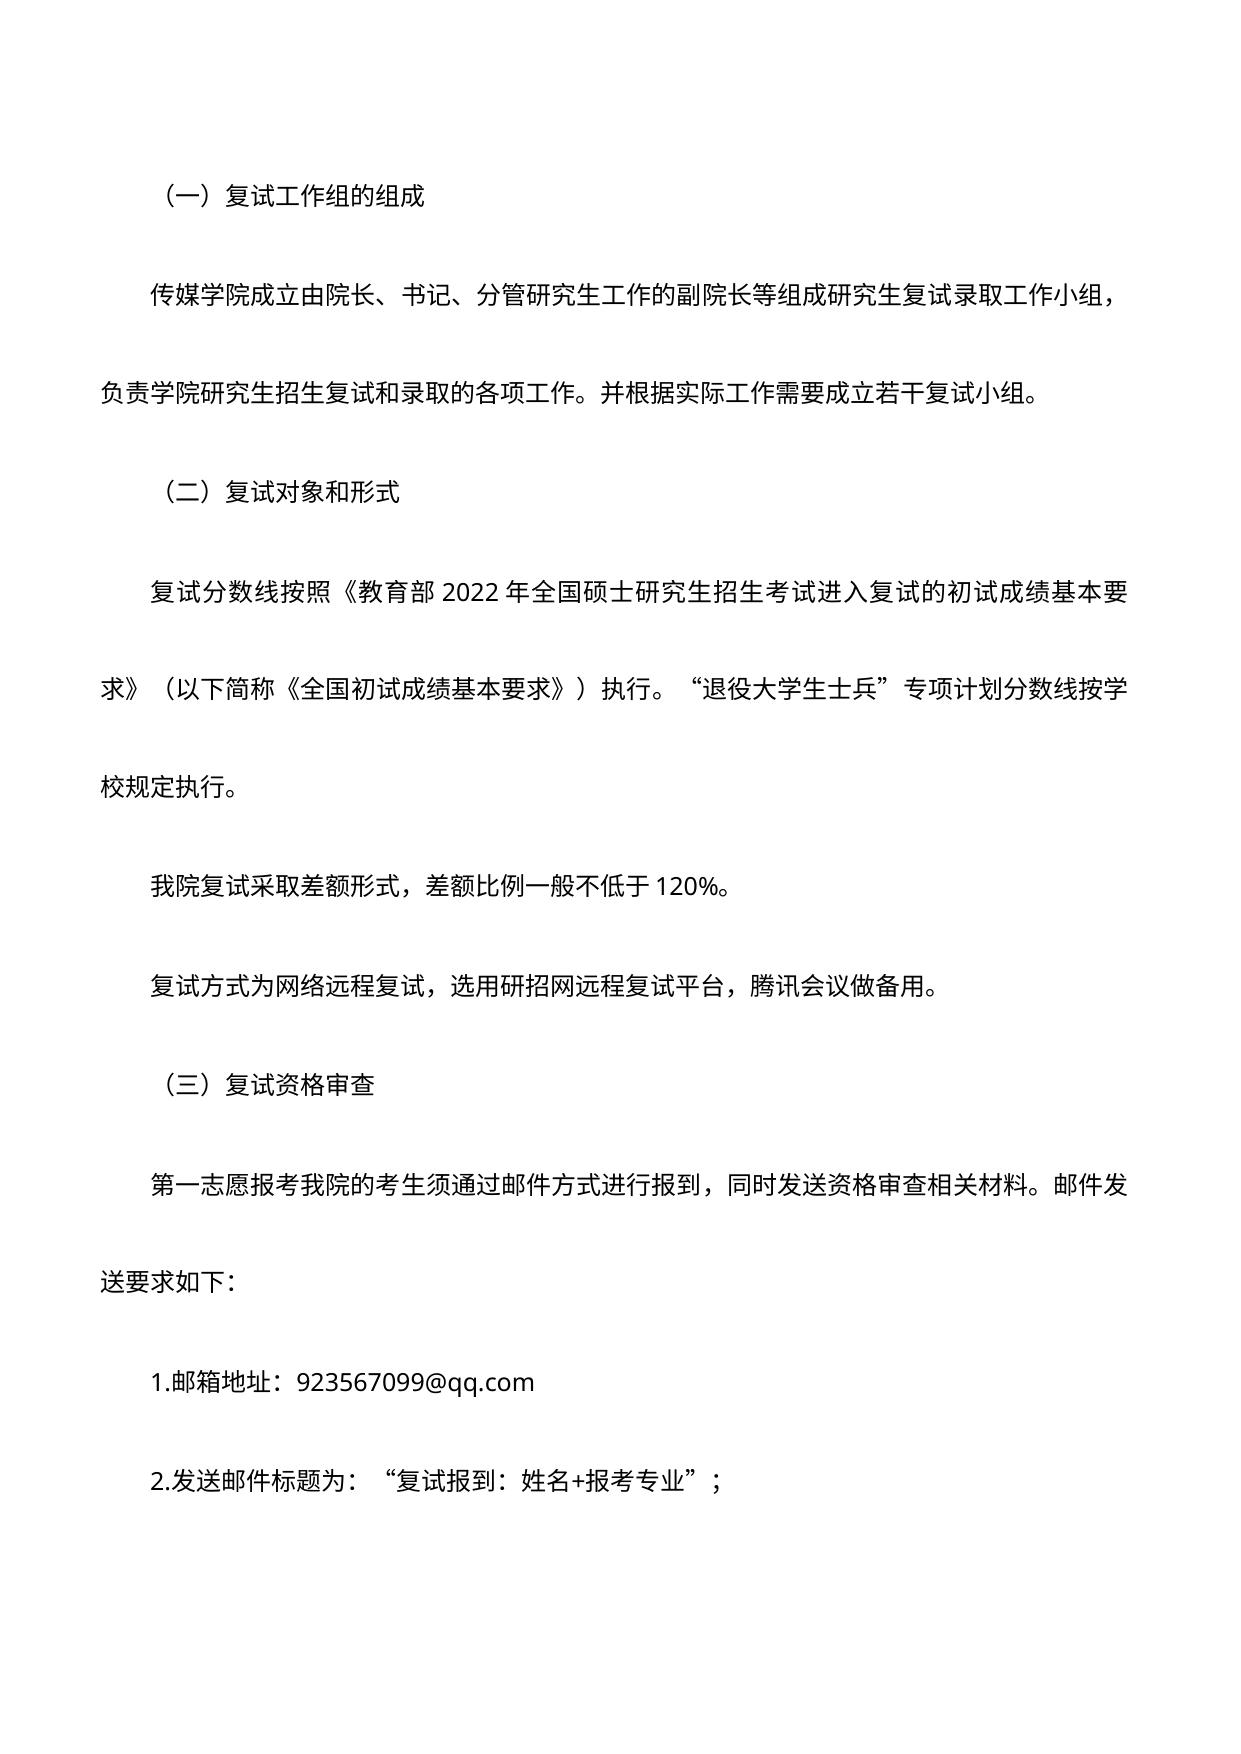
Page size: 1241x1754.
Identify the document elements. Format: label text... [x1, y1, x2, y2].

text 复试方式为网络远程复试，选用研招网远程复试平台，腾讯会议做备用。 [100, 952, 1129, 1017]
text 第一志愿报考我院的考生须通过邮件方式进行报到，同时发送资格审查相关材料。邮件发送要求如下： [100, 1151, 1129, 1313]
text 1.邮箱地址：923567099@qq.com [100, 1348, 1129, 1413]
text （一）复试工作组的组成 [100, 162, 1129, 227]
text 传媒学院成立由院长、书记、分管研究生工作的副院长等组成研究生复试录取工作小组，负责学院研究生招生复试和录取的各项工作。并根据实际工作需要成立若干复试小组。 [100, 261, 1129, 424]
text 复试分数线按照《教育部2022年全国硕士研究生招生考试进入复试的初试成绩基本要求》（以下简称《全国初试成绩基本要求》）执行。“退役大学生士兵”专项计划分数线按学校规定执行。 [100, 558, 1129, 818]
text （二）复试对象和形式 [100, 458, 1129, 523]
text （三）复试资格审查 [100, 1051, 1129, 1116]
text 我院复试采取差额形式，差额比例一般不低于120%。 [100, 852, 1129, 917]
text 2.发送邮件标题为：“复试报到：姓名+报考专业”； [100, 1447, 1129, 1512]
